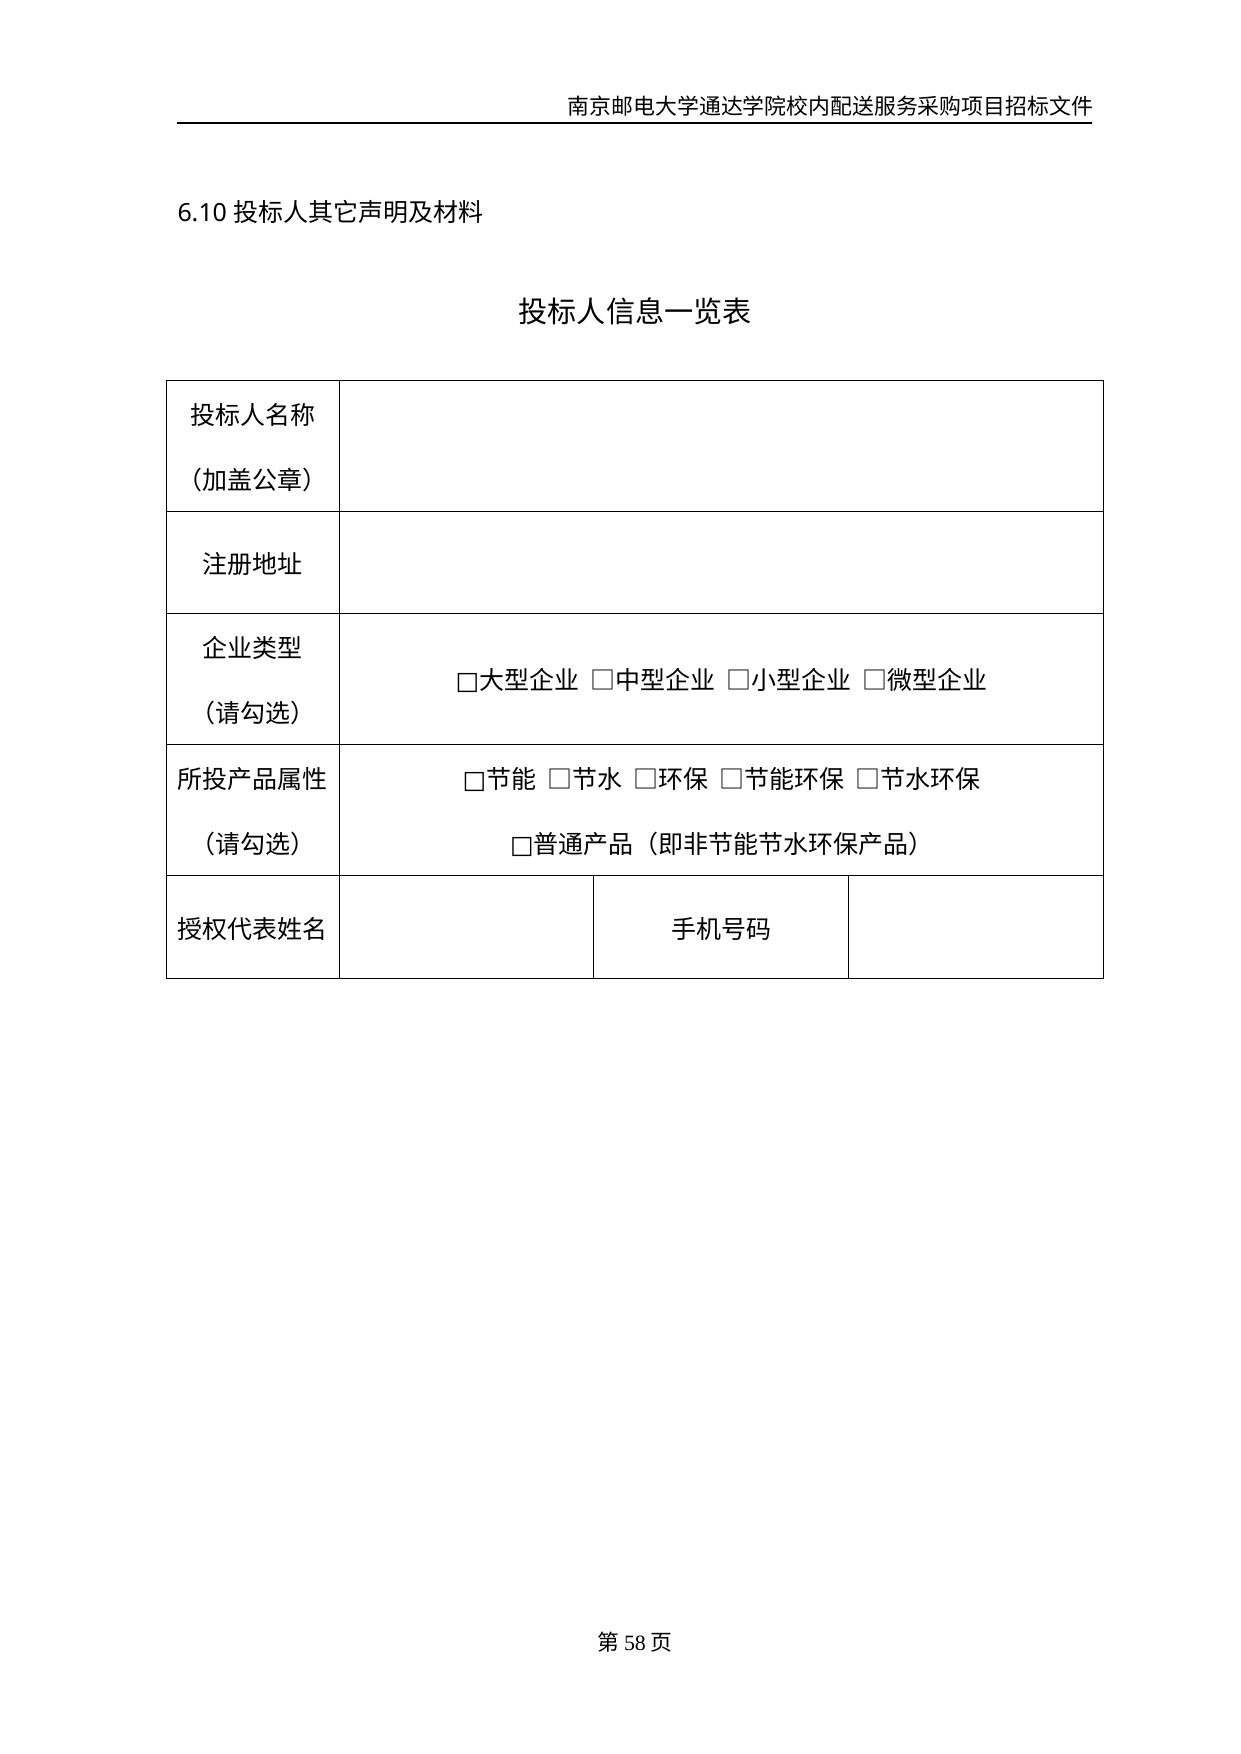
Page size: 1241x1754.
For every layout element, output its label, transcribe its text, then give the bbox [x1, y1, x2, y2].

table_header [340, 381, 1103, 511]
table_header 投标人名称 （加盖公章） [167, 381, 339, 511]
table_cell 企业类型 （请勾选） [167, 614, 339, 744]
table_cell 所投产品属性 （请勾选） [167, 745, 339, 875]
text 6.10 投标人其它声明及材料 [177, 178, 1092, 243]
table_cell 授权代表姓名 [167, 876, 339, 978]
table_cell [340, 876, 593, 978]
table_cell 注册地址 [167, 512, 339, 613]
table_cell □节能 □节水 □环保 □节能环保 □节水环保 □普通产品（即非节能节水环保产品） [340, 745, 1103, 875]
table_cell [849, 876, 1103, 978]
table_cell 手机号码 [594, 876, 848, 978]
text 投标人信息一览表 [177, 278, 1092, 343]
table_cell [340, 512, 1103, 613]
table_cell □大型企业 □中型企业 □小型企业 □微型企业 [340, 614, 1103, 744]
